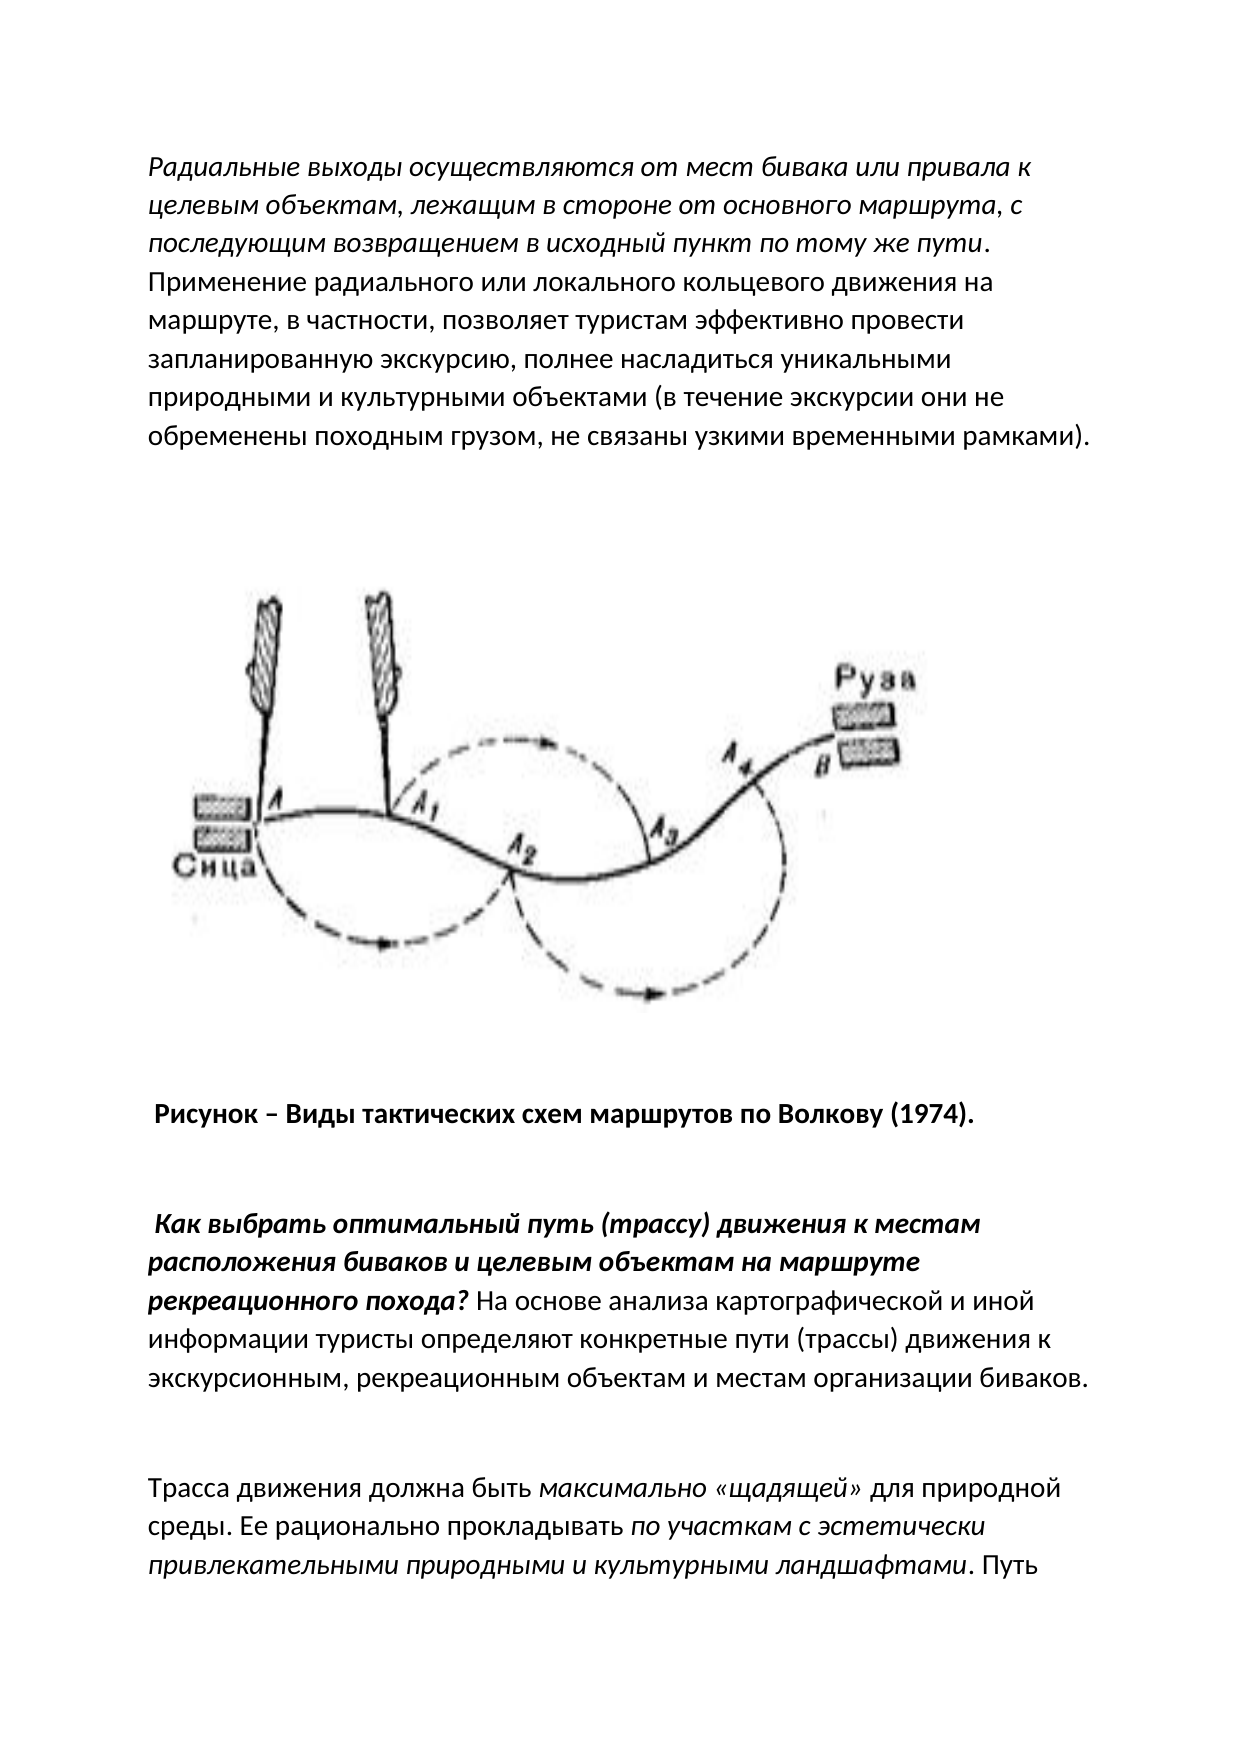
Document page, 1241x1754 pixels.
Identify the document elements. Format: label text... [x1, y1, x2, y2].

text Как выбрать оптимальный путь (трассу) движения к местам расположения биваков и целевым объектам на маршруте рекреационного похода? На основе анализа картографической и иной информации туристы определяют конкретные пути (трассы) движения к экскурсионным, рекреационным объектам и местам организации биваков. [148, 1205, 1093, 1394]
text Радиальные выходы осуществляются от мест бивака или привала к целевым объектам, лежащим в стороне от основного маршрута, с последующим возвращением в исходный пункт по тому же пути. Применение радиального или локального кольцевого движения на маршруте, в частности, позволяет туристам эффективно провести запланированную экскурсию, полнее насладиться уникальными природными и культурными объектами (в течение экскурсии они не обременены походным грузом, не связаны узкими временными рамками). [148, 148, 1093, 452]
text Рисунок – Виды тактических схем маршрутов по Волкову (1974). [148, 1095, 1093, 1130]
picture [154, 526, 969, 1013]
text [148, 1469, 1093, 1581]
